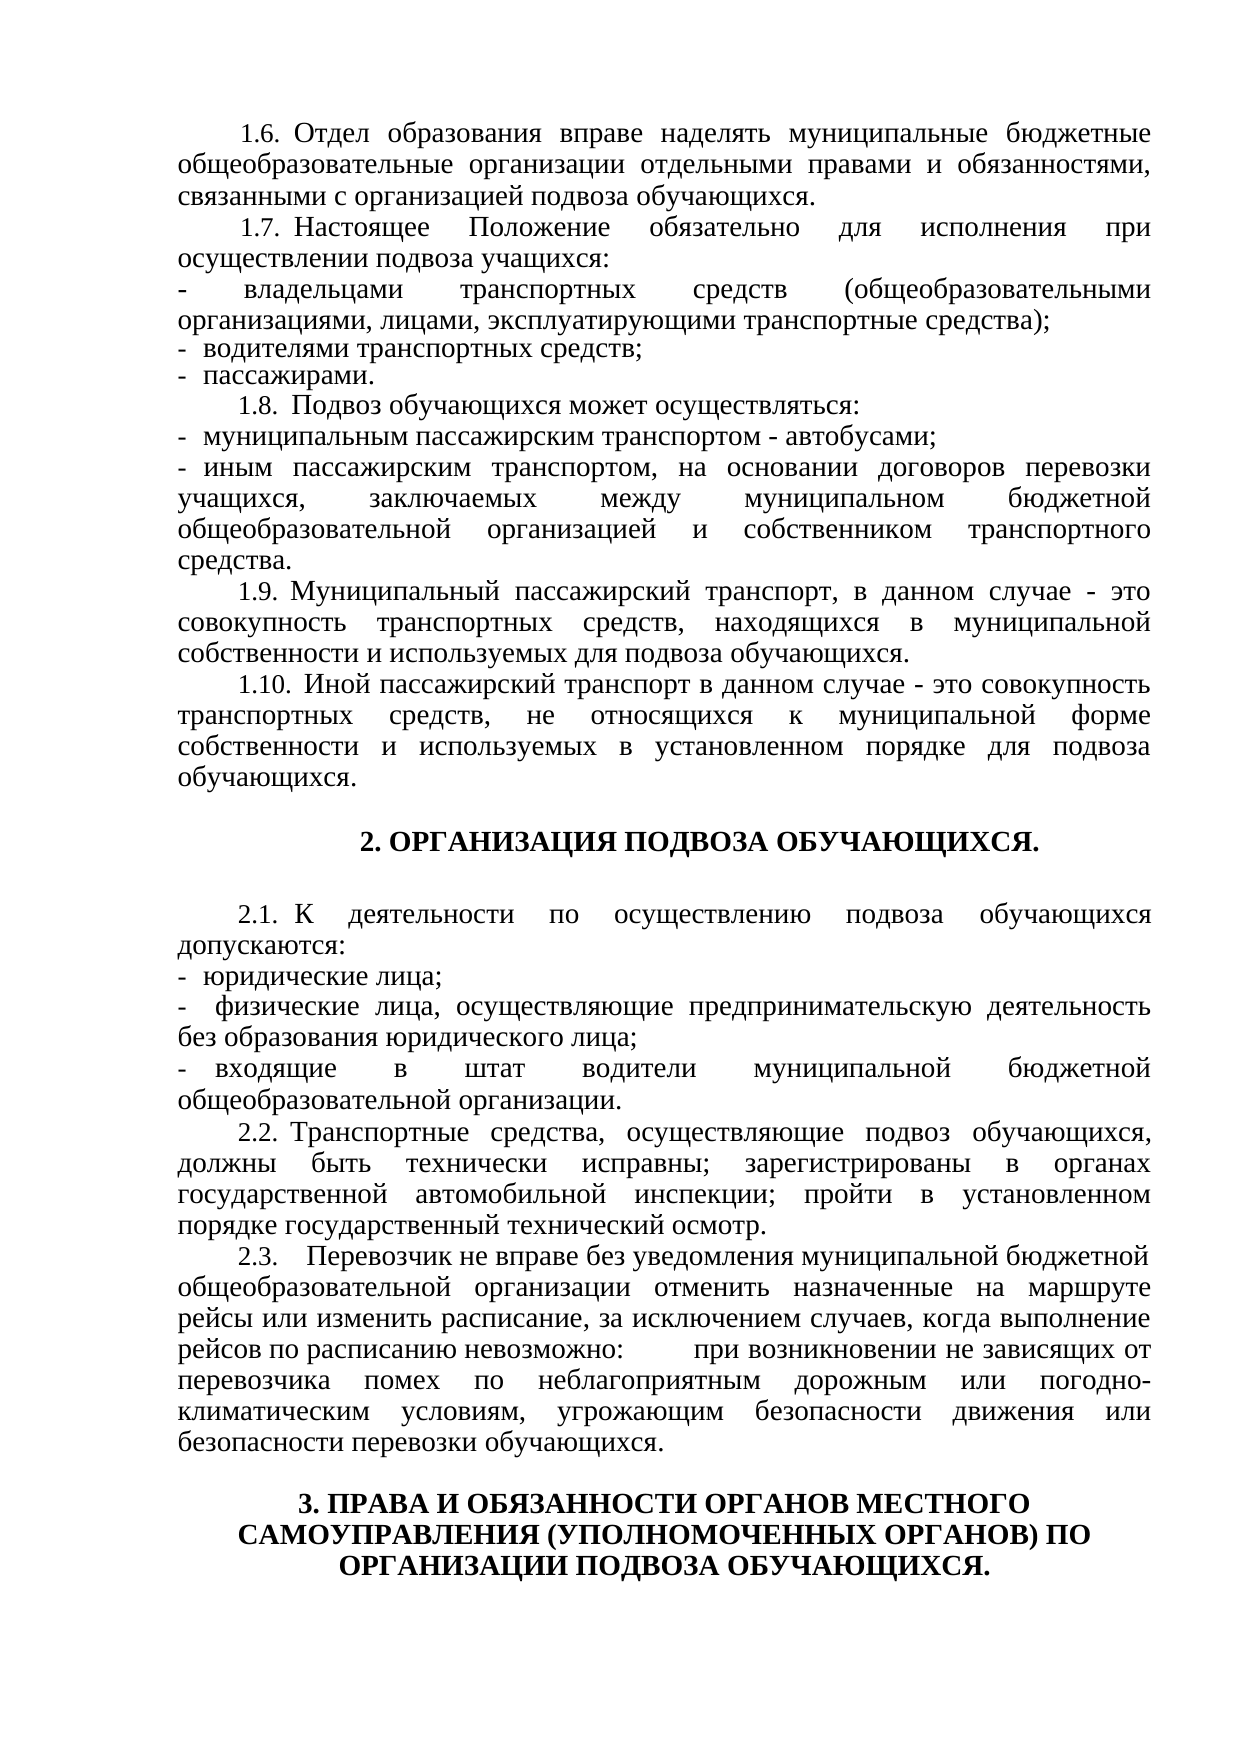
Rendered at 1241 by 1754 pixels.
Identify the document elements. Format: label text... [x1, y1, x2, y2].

text 2. ОРГАНИЗАЦИЯ ПОДВОЗА ОБУЧАЮЩИХСЯ. [177, 818, 1152, 859]
list физические лица, осуществляющие предпринимательскую деятельность без образования юридического лица; [177, 991, 1152, 1052]
list Иной пассажирский транспорт в данном случае - это совокупность транспортных средств, не относящихся к муниципальной форме собственности и используемых в установленном порядке для подвоза обучающихся. [177, 669, 1152, 793]
list Настоящее Положение обязательно для исполнения при осуществлении подвоза учащихся: [177, 211, 1152, 273]
list входящие в штат водители муниципальной бюджетной общеобразовательной организации. [177, 1052, 1152, 1116]
list Отдел образования вправе наделять муниципальные бюджетные общеобразовательные организации отдельными правами и обязанностями, связанными с организацией подвоза обучающихся. [177, 118, 1152, 211]
list муниципальным пассажирским транспортом - автобусами; [177, 421, 1152, 452]
list Перевозчик не вправе без уведомления муниципальной бюджетной [177, 1240, 1152, 1271]
list Транспортные средства, осуществляющие подвоз обучающихся, должны быть технически исправны; зарегистрированы в органах государственной автомобильной инспекции; пройти в установленном порядке государственный технический осмотр. [177, 1116, 1152, 1240]
text 3. ПРАВА И ОБЯЗАННОСТИ ОРГАНОВ МЕСТНОГО САМОУПРАВЛЕНИЯ (УПОЛНОМОЧЕННЫХ ОРГАНОВ) ПО ОРГАНИЗАЦИИ ПОДВОЗА ОБУЧАЮЩИХСЯ. [177, 1489, 1152, 1582]
list Подвоз обучающихся может осуществляться: [177, 389, 1152, 421]
list иным пассажирским транспортом, на основании договоров перевозки учащихся, заключаемых между муниципальном бюджетной общеобразовательной организацией и собственником транспортного средства. [177, 452, 1152, 576]
list К деятельности по осуществлению подвоза обучающихся допускаются: [177, 899, 1152, 961]
text - владельцами транспортных средств (общеобразовательными организациями, лицами, эксплуатирующими транспортные средства); [177, 273, 1152, 335]
text общеобразовательной организации отменить назначенные на маршруте рейсы или изменить расписание, за исключением случаев, когда выполнение рейсов по расписанию невозможно: при возникновении не зависящих от перевозчика помех по неблагоприятным дорожным или погодно-климатическим условиям, угрожающим безопасности движения или безопасности перевозки обучающихся. [177, 1271, 1152, 1458]
list пассажирами. [177, 362, 1152, 389]
list водителями транспортных средств; [177, 335, 1152, 362]
list юридические лица; [177, 961, 1152, 991]
list Муниципальный пассажирский транспорт, в данном случае - это совокупность транспортных средств, находящихся в муниципальной собственности и используемых для подвоза обучающихся. [177, 576, 1152, 669]
